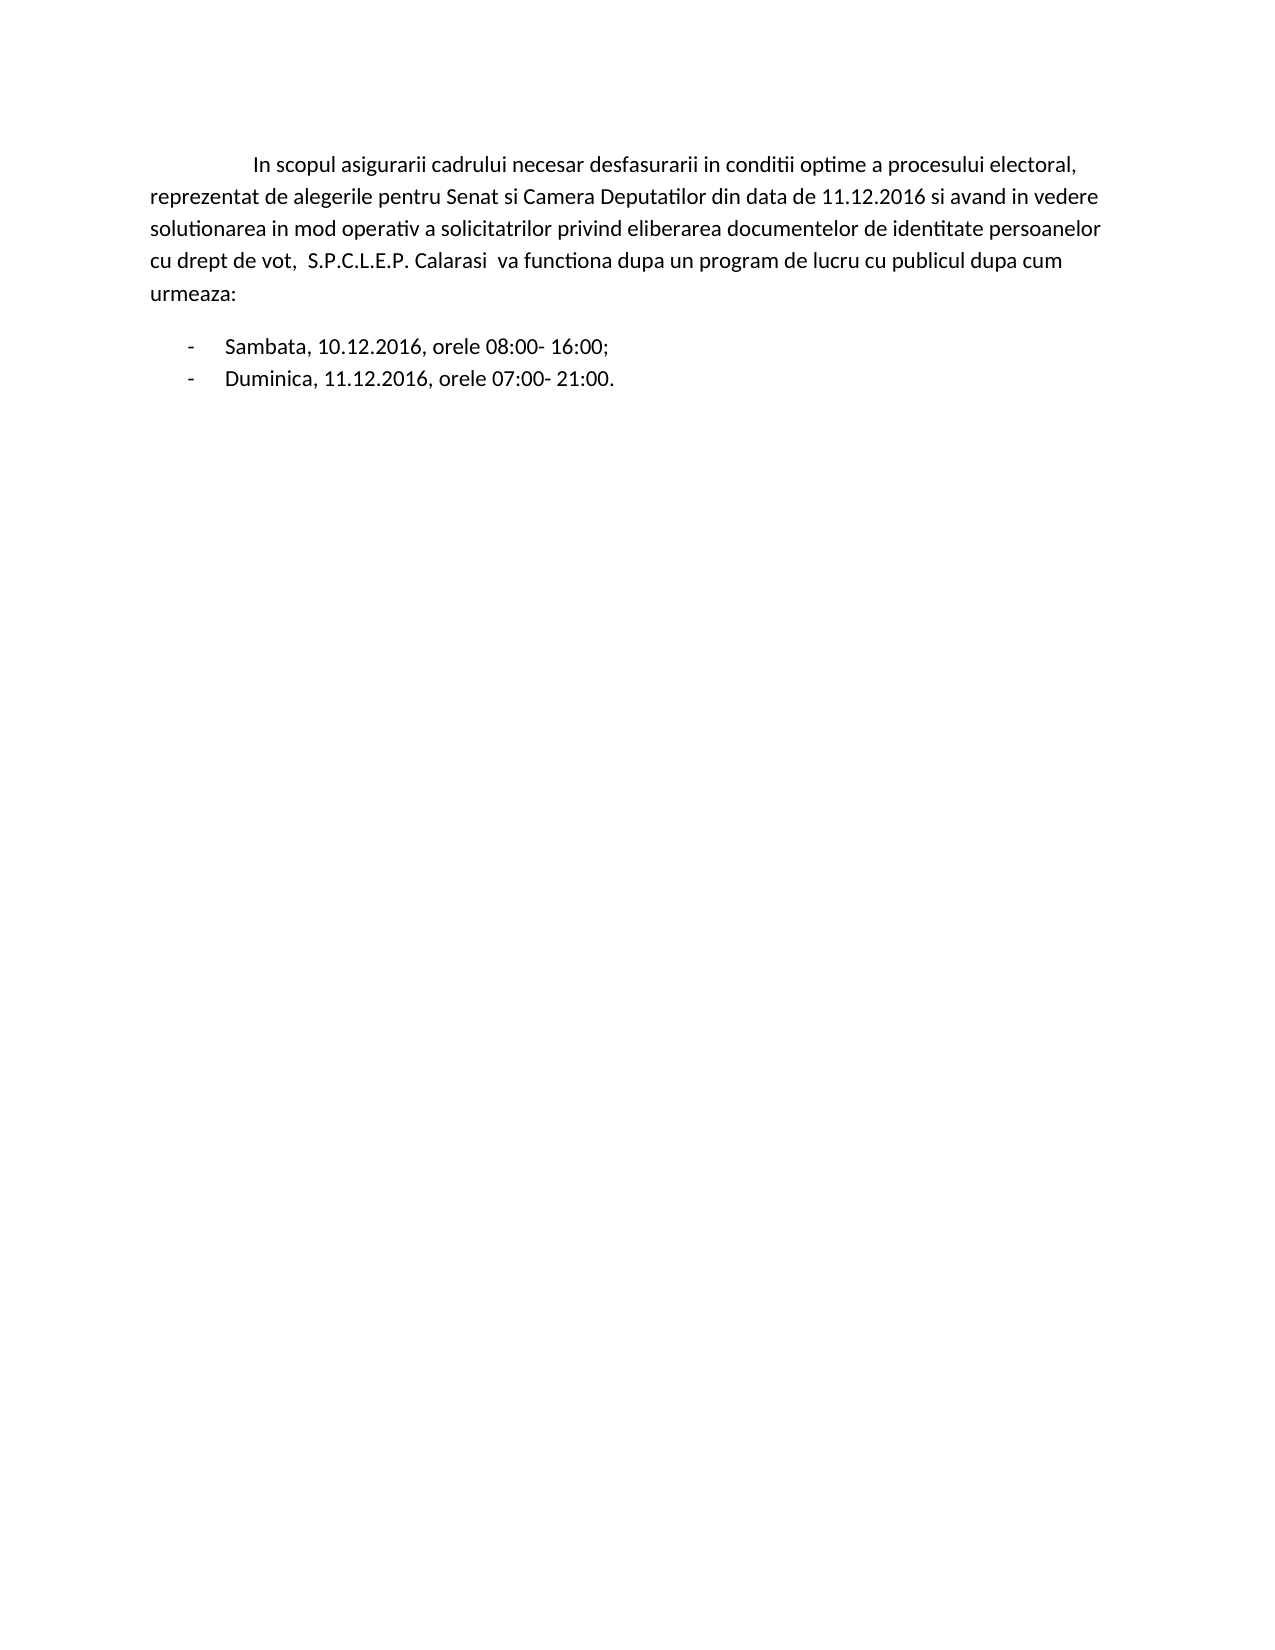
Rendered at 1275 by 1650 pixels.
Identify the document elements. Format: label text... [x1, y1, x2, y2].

list Sambata, 10.12.2016, orele 08:00- 16:00; [187, 332, 1125, 360]
text In scopul asigurarii cadrului necesar desfasurarii in conditii optime a procesului electoral, reprezentat de alegerile pentru Senat si Camera Deputatilor din data de 11.12.2016 si avand in vedere solutionarea in mod operativ a solicitatrilor privind eliberarea documentelor de identitate persoanelor cu drept de vot, S.P.C.L.E.P. Calarasi va functiona dupa un program de lucru cu publicul dupa cum urmeaza: [150, 150, 1125, 307]
list Duminica, 11.12.2016, orele 07:00- 21:00. [187, 364, 1125, 392]
